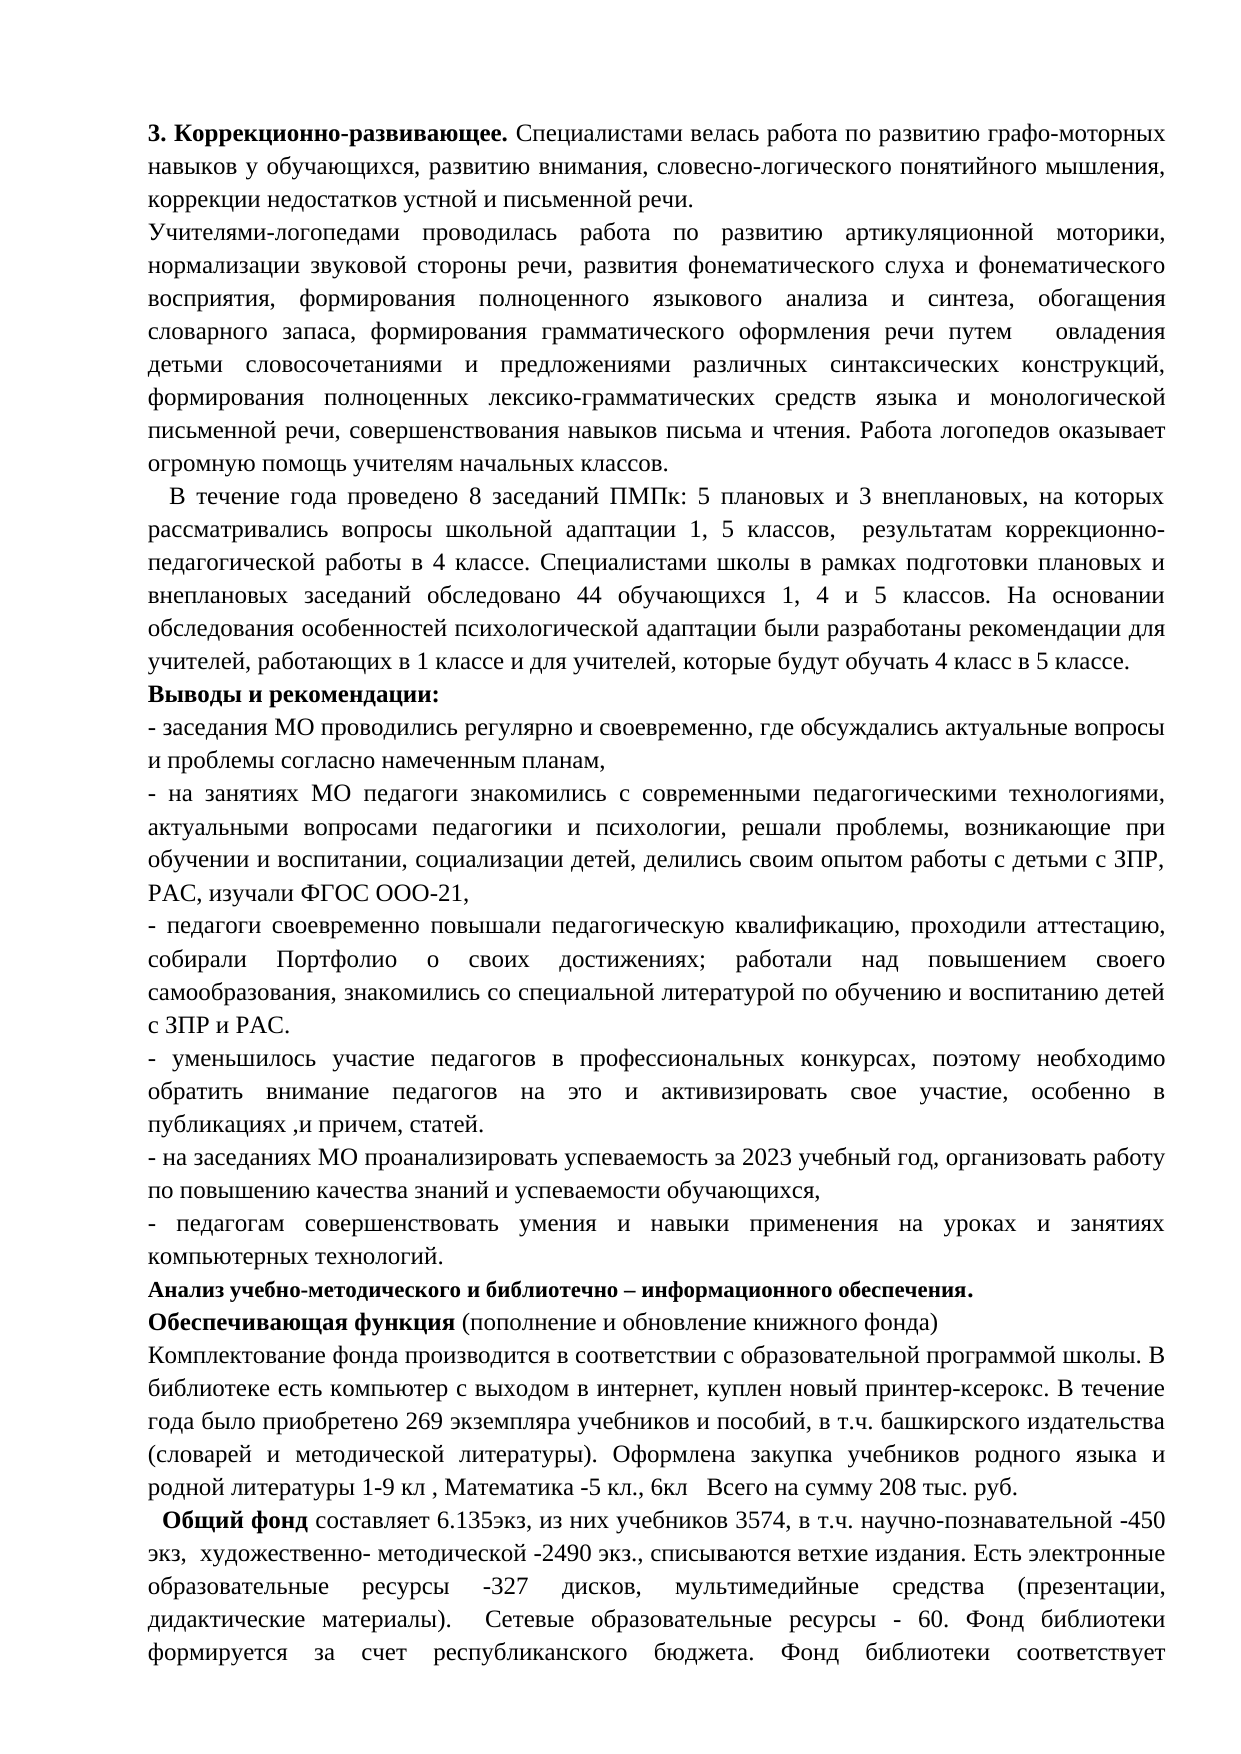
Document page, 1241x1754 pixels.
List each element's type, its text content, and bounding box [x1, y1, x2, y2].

text - на занятиях МО педагоги знакомились с современными педагогическими технологиями, актуальными вопросами педагогики и психологии, решали проблемы, возникающие при обучении и воспитании, социализации детей, делились своим опытом работы с детьми с ЗПР, РАС, изучали ФГОС ООО-21, [148, 778, 1166, 906]
text - педагоги своевременно повышали педагогическую квалификацию, проходили аттестацию, собирали Портфолио о своих достижениях; работали над повышением своего самообразования, знакомились со специальной литературой по обучению и воспитанию детей с ЗПР и РАС. [148, 911, 1166, 1038]
text Учителями-логопедами проводилась работа по развитию артикуляционной моторики, нормализации звуковой стороны речи, развития фонематического слуха и фонематического восприятия, формирования полноценного языкового анализа и синтеза, обогащения словарного запаса, формирования грамматического оформления речи путем овладения детьми словосочетаниями и предложениями различных синтаксических конструкций, формирования полноценных лексико-грамматических средств языка и монологической письменной речи, совершенствования навыков письма и чтения. Работа логопедов оказывает огромную помощь учителям начальных классов. [148, 217, 1166, 477]
text 3. Коррекционно-развивающее. Специалистами велась работа по развитию графо-моторных навыков у обучающихся, развитию внимания, словесно-логического понятийного мышления, коррекции недостатков устной и письменной речи. [148, 118, 1166, 213]
text - уменьшилось участие педагогов в профессиональных конкурсах, поэтому необходимо обратить внимание педагогов на это и активизировать свое участие, особенно в публикациях ,и причем, статей. [148, 1043, 1166, 1137]
text - педагогам совершенствовать умения и навыки применения на уроках и занятиях компьютерных технологий. [148, 1208, 1166, 1269]
text Выводы и рекомендации: [148, 679, 1166, 708]
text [148, 1505, 1166, 1666]
text В течение года проведено 8 заседаний ПМПк: 5 плановых и 3 внеплановых, на которых рассматривались вопросы школьной адаптации 1, 5 классов, результатам коррекционно-педагогической работы в 4 классе. Специалистами школы в рамках подготовки плановых и внеплановых заседаний обследовано 44 обучающихся 1, 4 и 5 классов. На основании обследования особенностей психологической адаптации были разработаны рекомендации для учителей, работающих в 1 классе и для учителей, которые будут обучать 4 класс в 5 классе. [148, 481, 1166, 675]
text - заседания МО проводились регулярно и своевременно, где обсуждались актуальные вопросы и проблемы согласно намеченным планам, [148, 712, 1166, 774]
text - на заседаниях МО проанализировать успеваемость за 2023 учебный год, организовать работу по повышению качества знаний и успеваемости обучающихся, [148, 1142, 1166, 1203]
text Комплектование фонда производится в соответствии с образовательной программой школы. В библиотеке есть компьютер с выходом в интернет, куплен новый принтер-ксерокс. В течение года было приобретено 269 экземпляра учебников и пособий, в т.ч. башкирского издательства (словарей и методической литературы). Оформлена закупка учебников родного языка и родной литературы 1-9 кл , Математика -5 кл., 6кл Всего на сумму 208 тыс. руб. [148, 1340, 1166, 1501]
text Анализ учебно-методического и библиотечно – информационного обеспечения. Обеспечивающая функция (пополнение и обновление книжного фонда) [148, 1274, 1166, 1336]
